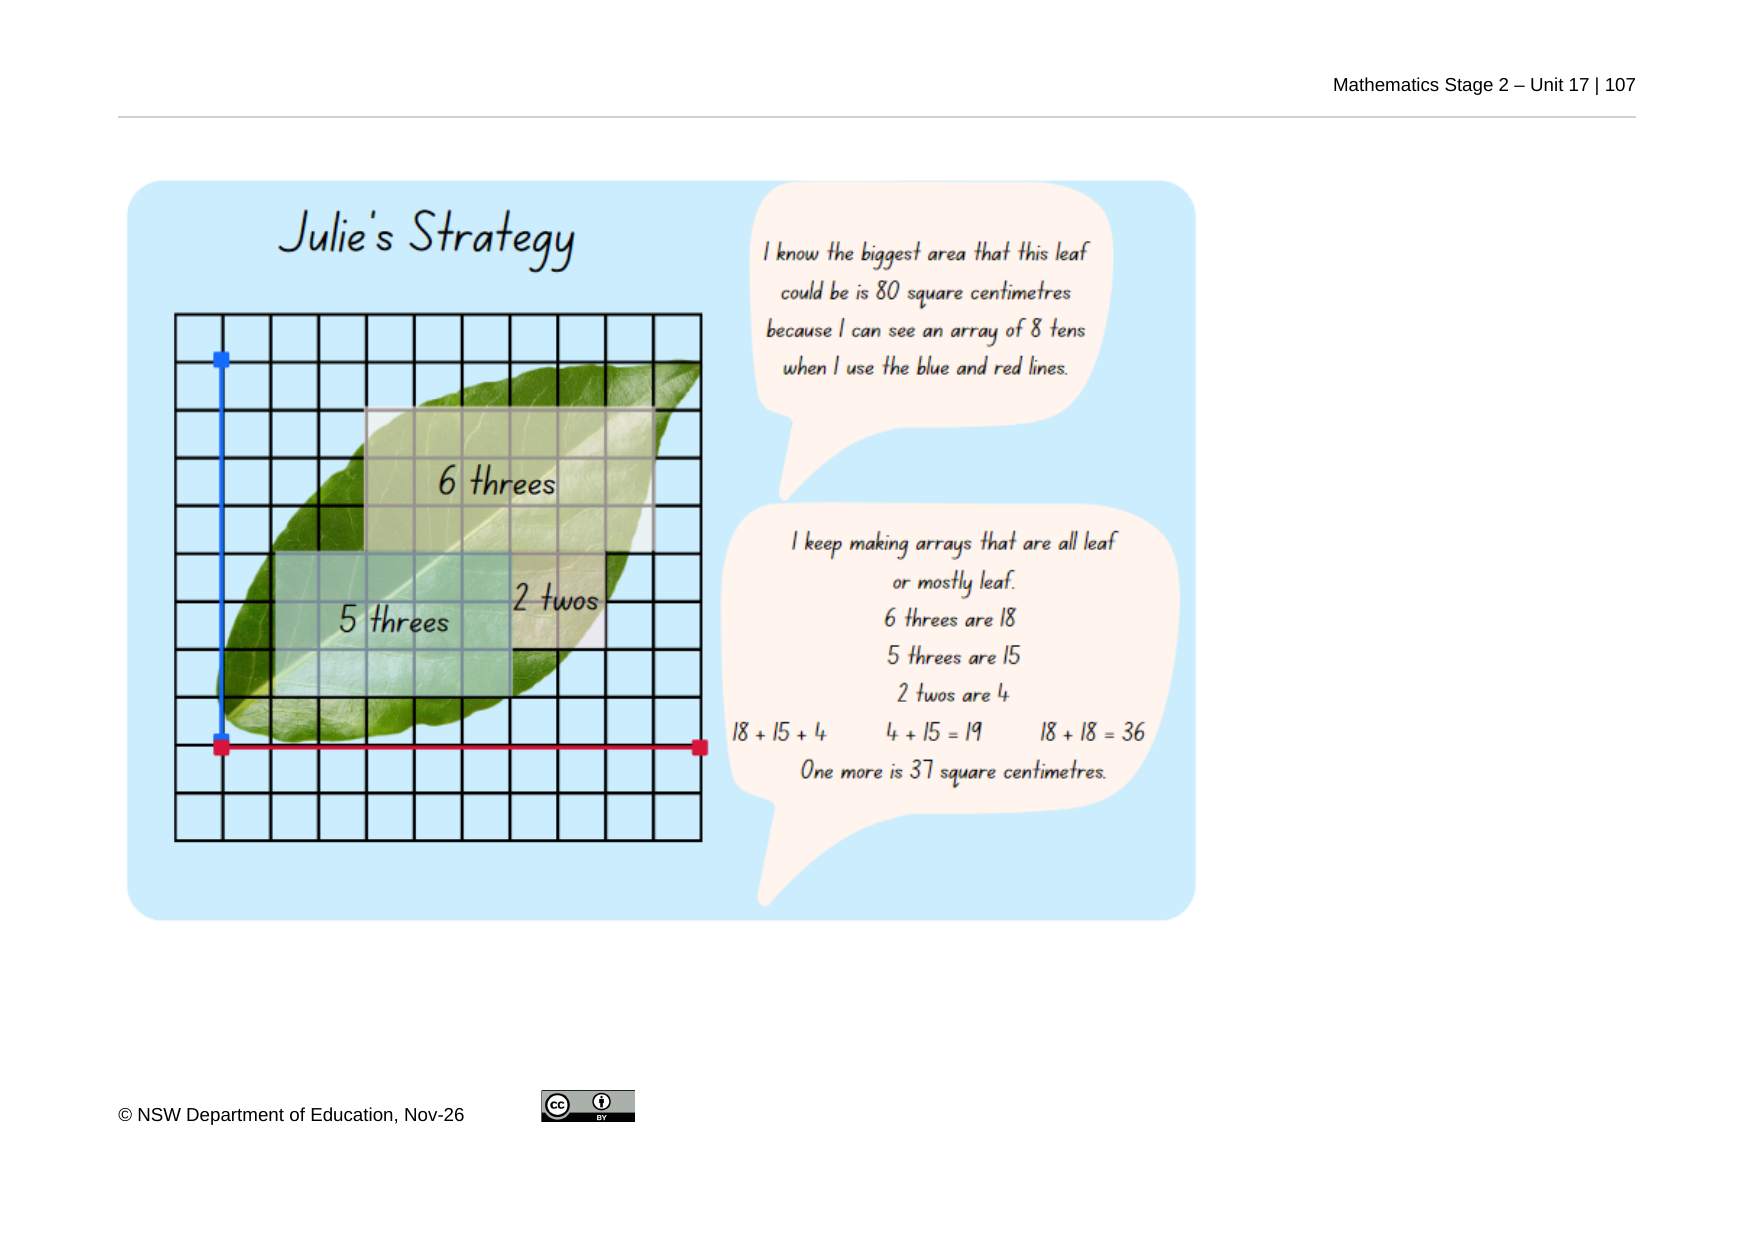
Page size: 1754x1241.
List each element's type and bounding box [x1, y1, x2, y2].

picture [118, 162, 1212, 935]
picture [541, 1090, 635, 1122]
